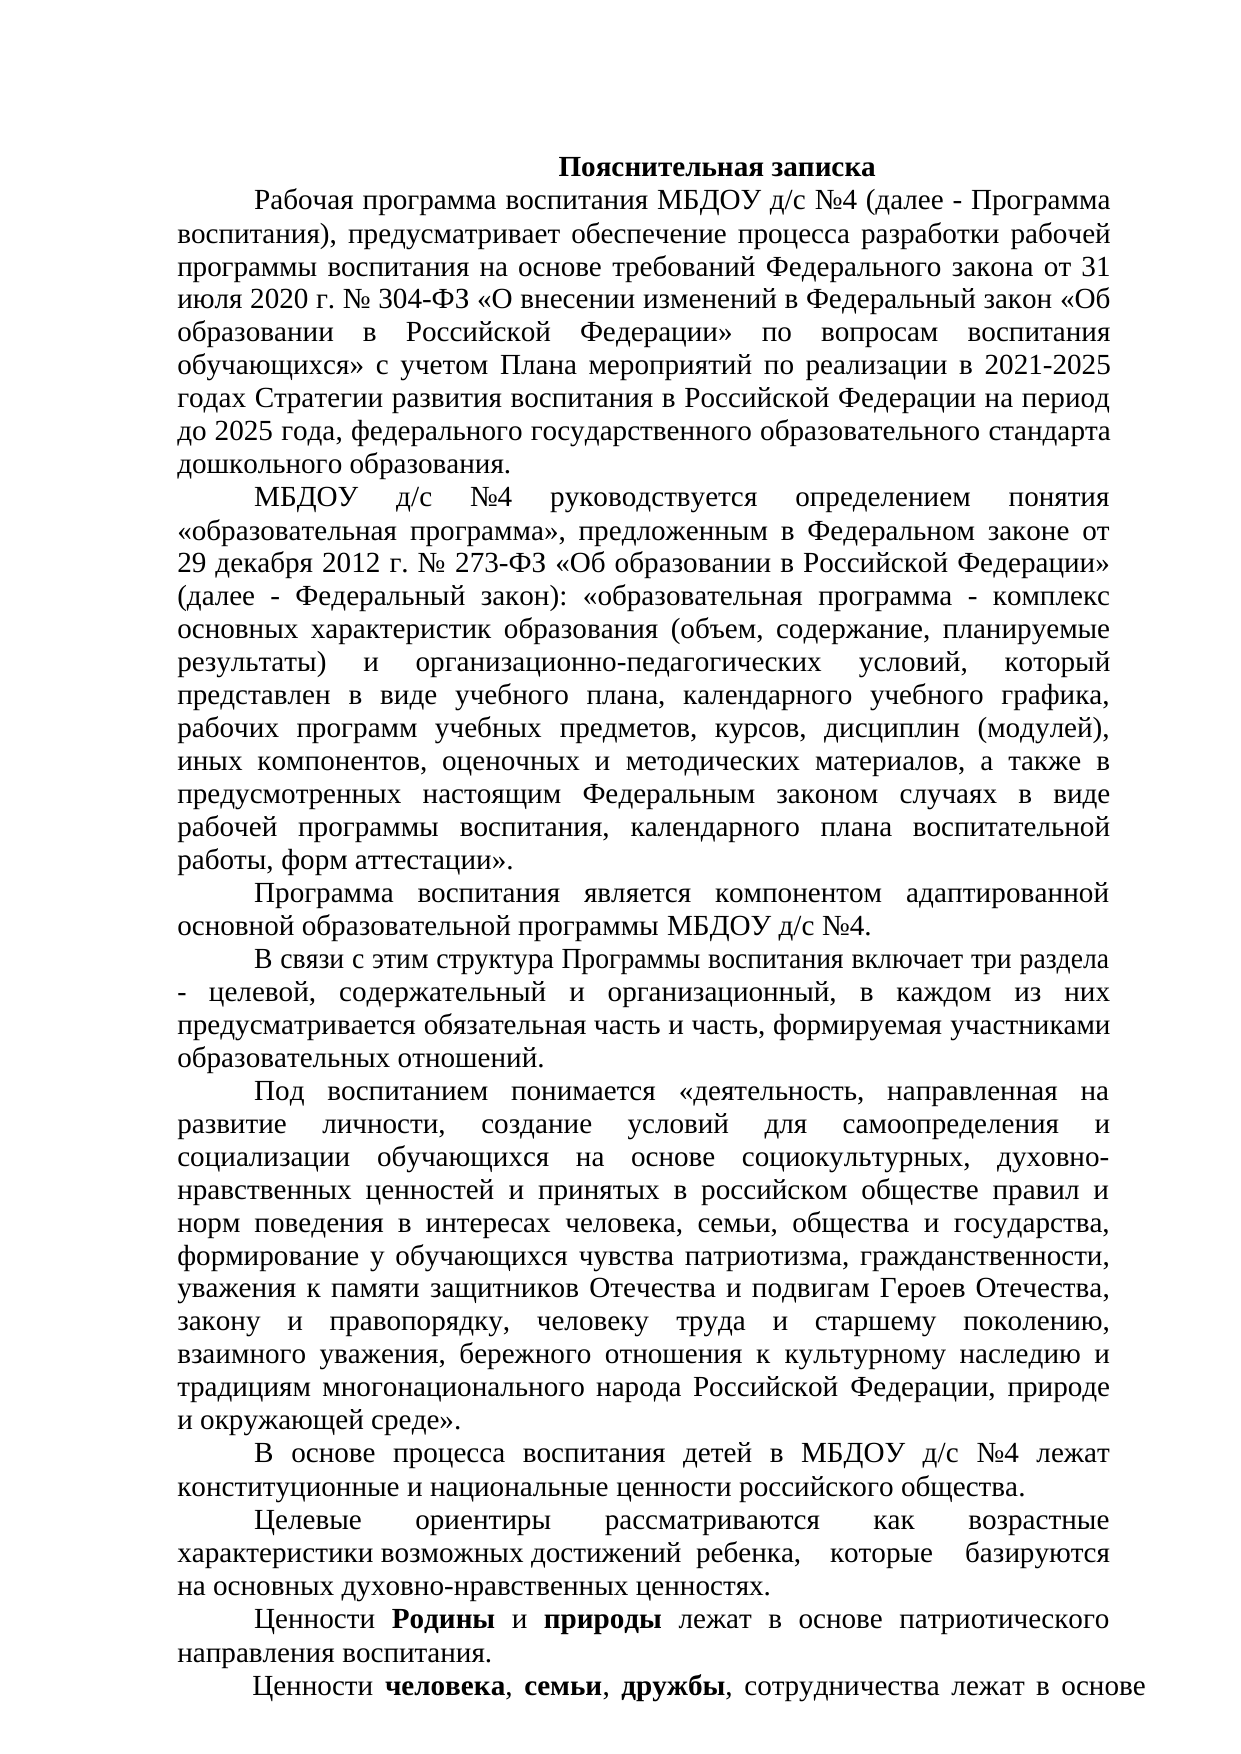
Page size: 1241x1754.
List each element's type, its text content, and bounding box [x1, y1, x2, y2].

text Ценности Родины и природы лежат в основе патриотического направления воспитания. [177, 1603, 1110, 1668]
text В связи с этим структура Программы воспитания включает три раздела - целевой, содержательный и организационный, в каждом из них предусматривается обязательная часть и часть, формируемая участниками образовательных отношений. [177, 942, 1110, 1074]
text Ценности человека, семьи, дружбы, сотрудничества лежат в основе [104, 1669, 1182, 1702]
text МБДОУ д/с №4 руководствуется определением понятия «образовательная программа», предложенным в Федеральном законе от 29 декабря 2012 г. № 273-ФЗ «Об образовании в Российской Федерации» (далее - Федеральный закон): «образовательная программа - комплекс основных характеристик образования (объем, содержание, планируемые результаты) и организационно-педагогических условий, который представлен в виде учебного плана, календарного учебного графика, рабочих программ учебных предметов, курсов, дисциплин (модулей), иных компонентов, оценочных и методических материалов, а также в предусмотренных настоящим Федеральным законом случаях в виде рабочей программы воспитания, календарного плана воспитательной работы, форм аттестации». [177, 481, 1110, 875]
text Программа воспитания является компонентом адаптированной основной образовательной программы МБДОУ д/с №4. [177, 876, 1109, 942]
text Под воспитанием понимается «деятельность, направленная на развитие личности, создание условий для самоопределения и социализации обучающихся на основе социокультурных, духовно-нравственных ценностей и принятых в российском обществе правил и норм поведения в интересах человека, семьи, общества и государства, формирование у обучающихся чувства патриотизма, гражданственности, уважения к памяти защитников Отечества и подвигам Героев Отечества, закону и правопорядку, человеку труда и старшему поколению, взаимного уважения, бережного отношения к культурному наследию и традициям многонационального народа Российской Федерации, природе и окружающей среде». [177, 1074, 1110, 1436]
subtitle Пояснительная записка [177, 150, 1182, 183]
text Рабочая программа воспитания МБДОУ д/с №4 (далее - Программа воспитания), предусматривает обеспечение процесса разработки рабочей программы воспитания на основе требований Федерального закона от 31 июля 2020 г. № 304-ФЗ «О внесении изменений в Федеральный закон «Об образовании в Российской Федерации» по вопросам воспитания обучающихся» с учетом Плана мероприятий по реализации в 2021-2025 годах Стратегии развития воспитания в Российской Федерации на период до 2025 года, федерального государственного образовательного стандарта дошкольного образования. [177, 183, 1111, 480]
text В основе процесса воспитания детей в МБДОУ д/с №4 лежат конституционные и национальные ценности российского общества. [177, 1437, 1110, 1502]
text Целевые ориентиры рассматриваются как возрастные характеристики возможных достижений ребенка, которые базируются на основных духовно-нравственных ценностях. [177, 1503, 1110, 1602]
